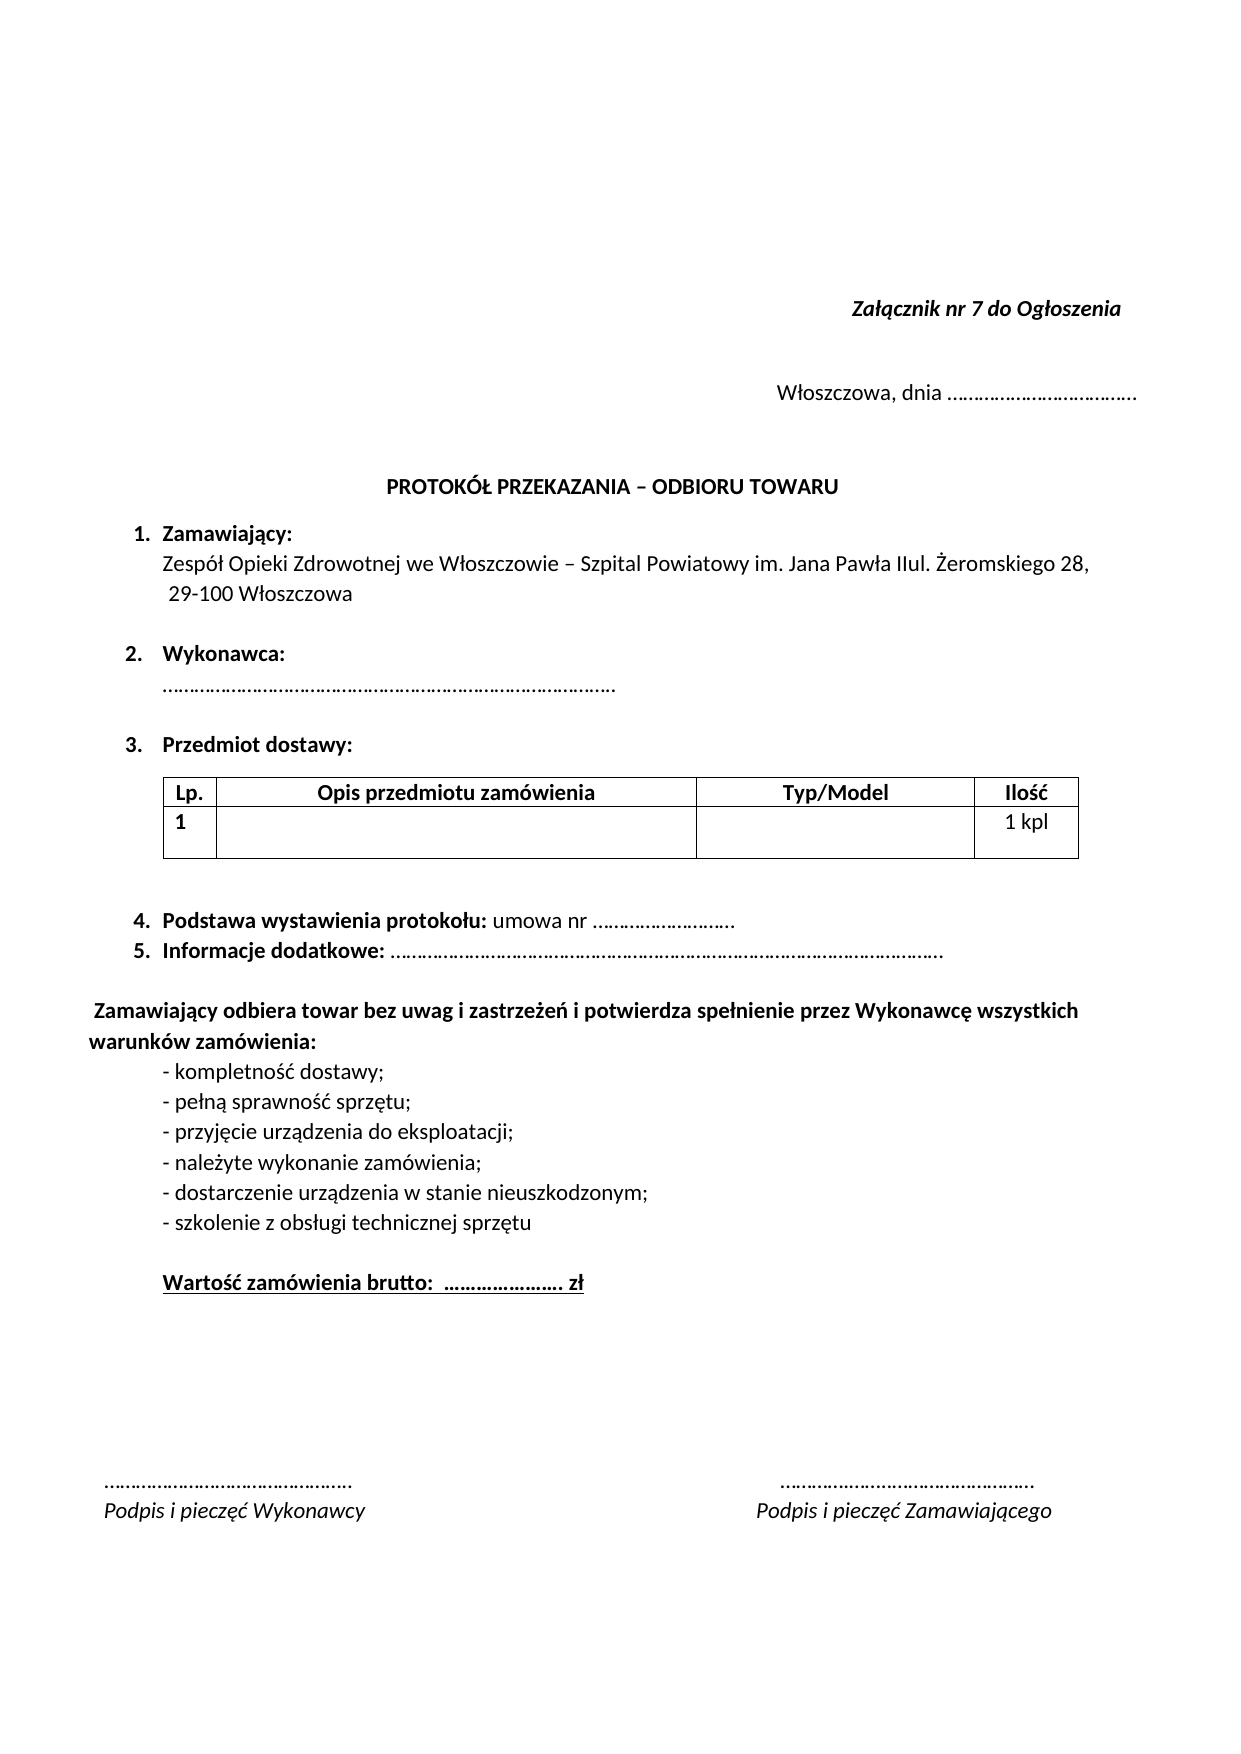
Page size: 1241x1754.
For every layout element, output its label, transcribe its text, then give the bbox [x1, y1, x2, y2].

table_cell [697, 807, 974, 858]
table_header Ilość [975, 778, 1078, 806]
text Wartość zamówienia brutto: …………………. zł [162, 1268, 1137, 1297]
text - kompletność dostawy; [162, 1057, 1137, 1085]
text Włoszczowa, dnia ……………………………… [89, 378, 1137, 406]
text Zamawiający odbiera towar bez uwag i zastrzeżeń i potwierdza spełnienie przez Wykonawcę wszystkich warunków zamówienia: [89, 997, 1137, 1055]
table_cell [217, 807, 696, 858]
list Przedmiot dostawy: [125, 730, 1137, 758]
text - dostarczenie urządzenia w stanie nieuszkodzonym; - szkolenie z obsługi technicznej sprzętu [162, 1178, 1137, 1236]
list Zamawiający: [118, 519, 1137, 547]
table_cell 1 kpl [975, 807, 1078, 858]
text PROTOKÓŁ PRZEKAZANIA – ODBIORU TOWARU [89, 472, 1137, 500]
table_header Opis przedmiotu zamówienia [217, 778, 696, 806]
table_header Lp. [164, 778, 216, 806]
list Załącznik nr 7 do Ogłoszenia [164, 294, 1137, 322]
text ……………………………………….. ………….……..……………………… Podpis i pieczęć Wykonawcy Podpis i pieczęć Zamawiającego [89, 1466, 1137, 1525]
text Zespół Opieki Zdrowotnej we Włoszczowie – Szpital Powiatowy im. Jana Pawła IIul. Żeromskiego 28, 29-100 Włoszczowa [148, 549, 1137, 607]
text - pełną sprawność sprzętu; [162, 1087, 1137, 1115]
table_cell 1 [164, 807, 216, 858]
list Podstawa wystawienia protokołu: umowa nr ……………………… [133, 906, 1137, 934]
table_header Typ/Model [697, 778, 974, 806]
text - należyte wykonanie zamówienia; [162, 1148, 1137, 1176]
list Wykonawca: ………………………………………………………………………….. [125, 639, 1137, 698]
text - przyjęcie urządzenia do eksploatacji; [162, 1117, 1137, 1146]
list Informacje dodatkowe: …………………………………………………………………………………………… [133, 936, 1137, 964]
